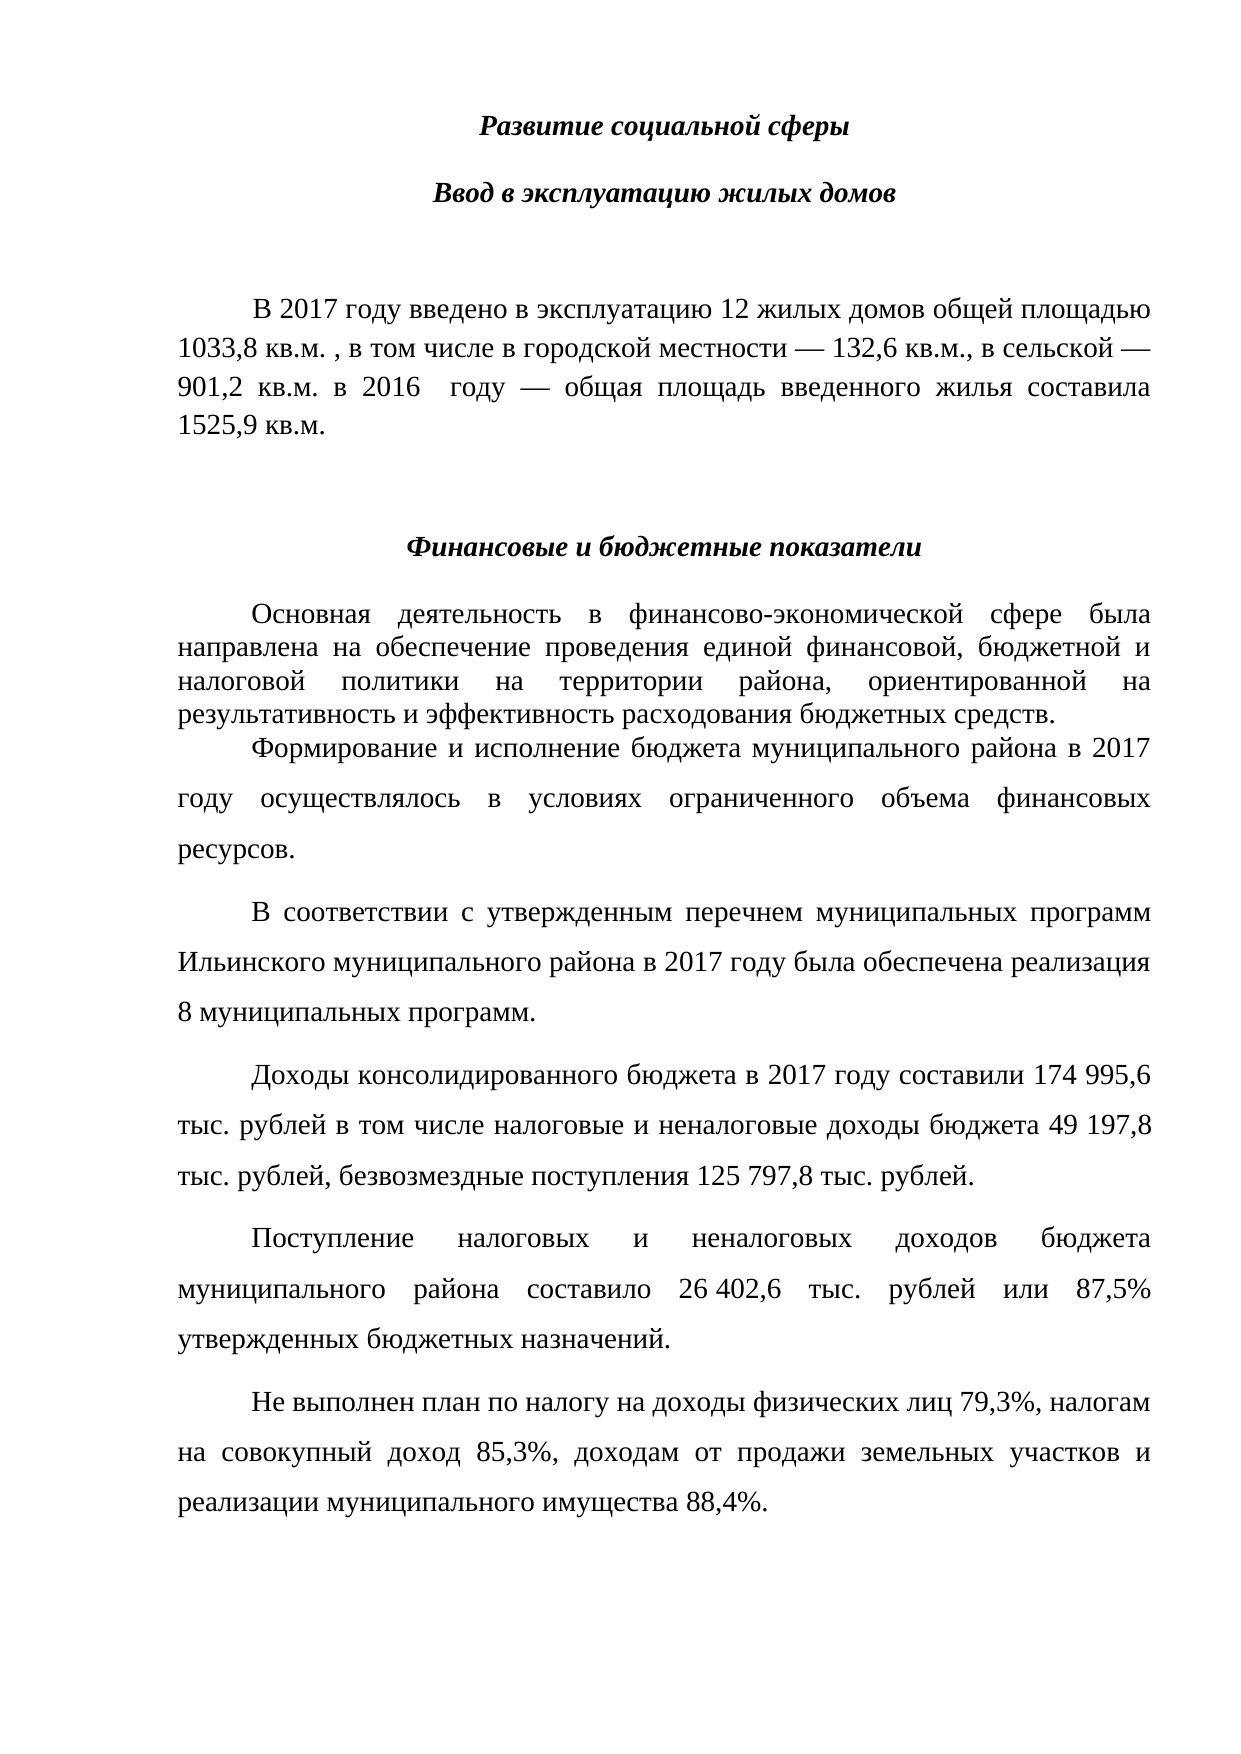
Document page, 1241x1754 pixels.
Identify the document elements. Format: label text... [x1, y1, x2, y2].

text В соответствии с утвержденным перечнем муниципальных программ Ильинского муниципального района в 2017 году была обеспечена реализация 8 муниципальных программ. [177, 894, 1152, 1028]
text Основная деятельность в финансово-экономической сфере была направлена на обеспечение проведения единой финансовой, бюджетной и налоговой политики на территории района, ориентированной на результативность и эффективность расходования бюджетных средств. [177, 596, 1152, 730]
text Финансовые и бюджетные показатели [177, 529, 1152, 562]
text Ввод в эксплуатацию жилых домов [177, 176, 1152, 209]
text В 2017 году введено в эксплуатацию 12 жилых домов общей площадью 1033,8 кв.м. , в том числе в городской местности — 132,6 кв.м., в сельской — 901,2 кв.м. в 2016 году — общая площадь введенного жилья составила 1525,9 кв.м. [177, 292, 1152, 441]
text Развитие социальной сферы [177, 108, 1152, 142]
text Доходы консолидированного бюджета в 2017 году составили 174 995,6 тыс. рублей в том числе налоговые и неналоговые доходы бюджета 49 197,8 тыс. рублей, безвозмездные поступления 125 797,8 тыс. рублей. [177, 1057, 1152, 1191]
text Поступление налоговых и неналоговых доходов бюджета муниципального района составило 26 402,6 тыс. рублей или 87,5% утвержденных бюджетных назначений. [177, 1221, 1152, 1355]
text Не выполнен план по налогу на доходы физических лиц 79,3%, налогам на совокупный доход 85,3%, доходам от продажи земельных участков и реализации муниципального имущества 88,4%. [177, 1384, 1152, 1518]
text Формирование и исполнение бюджета муниципального района в 2017 году осуществлялось в условиях ограниченного объема финансовых ресурсов. [177, 730, 1152, 864]
